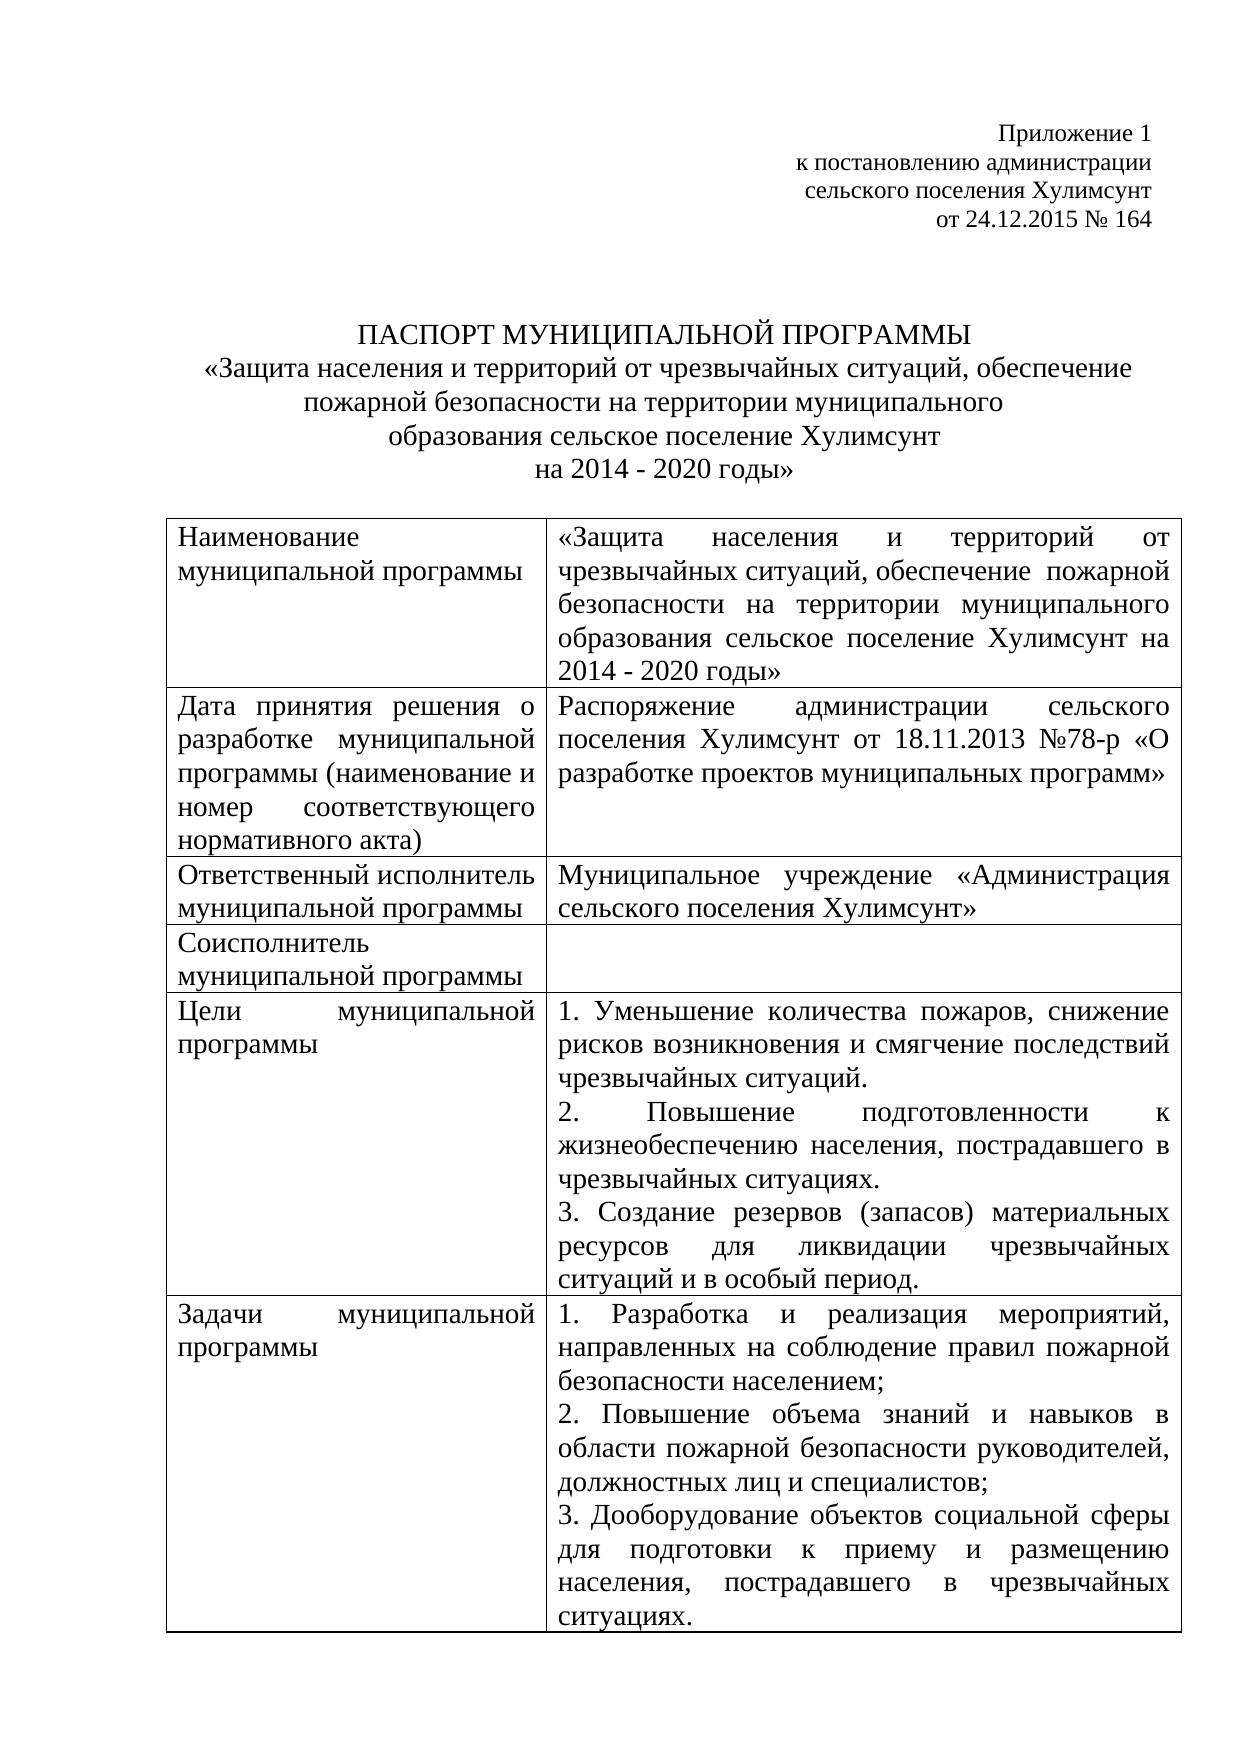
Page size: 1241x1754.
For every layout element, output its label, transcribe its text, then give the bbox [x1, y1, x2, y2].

table_cell Соисполнитель муниципальной программы [167, 925, 546, 992]
text к постановлению администрации [177, 147, 1152, 176]
table_cell Муниципальное учреждение «Администрация сельского поселения Хулимсунт» [547, 857, 1181, 924]
table_cell 1. Уменьшение количества пожаров, снижение рисков возникновения и смягчение последствий чрезвычайных ситуаций. 2. Повышение подготовленности к жизнеобеспечению населения, пострадавшего в чрезвычайных ситуациях. 3. Создание резервов (запасов) материальных ресурсов для ликвидации чрезвычайных ситуаций и в особый период. [547, 993, 1181, 1295]
text сельского поселения Хулимсунт [177, 176, 1152, 204]
text на 2014 - 2020 годы» [177, 451, 1152, 485]
table_header «Защита населения и территорий от чрезвычайных ситуаций, обеспечение пожарной безопасности на территории муниципального образования сельское поселение Хулимсунт на 2014 - 2020 годы» [547, 519, 1181, 687]
table_header Наименование муниципальной программы [167, 519, 546, 687]
text «Защита населения и территорий от чрезвычайных ситуаций, обеспечение пожарной безопасности на территории муниципального образования сельское поселение Хулимсунт [177, 351, 1152, 451]
text от 24.12.2015 № 164 [177, 204, 1152, 233]
table_cell Распоряжение администрации сельского поселения Хулимсунт от 18.11.2013 №78-р «О разработке проектов муниципальных программ» [547, 688, 1181, 856]
table_cell Ответственный исполнитель муниципальной программы [167, 857, 546, 924]
table_cell Дата принятия решения о разработке муниципальной программы (наименование и номер соответствующего нормативного акта) [167, 688, 546, 856]
table_cell Задачи муниципальной программы [167, 1296, 546, 1631]
text Приложение 1 [177, 118, 1152, 147]
text ПАСПОРТ МУНИЦИПАЛЬНОЙ ПРОГРАММЫ [177, 317, 1152, 351]
table_cell 1. Разработка и реализация мероприятий, направленных на соблюдение правил пожарной безопасности населением; 2. Повышение объема знаний и навыков в области пожарной безопасности руководителей, должностных лиц и специалистов; 3. Дооборудование объектов социальной сферы для подготовки к приему и размещению населения, пострадавшего в чрезвычайных ситуациях. [547, 1296, 1181, 1631]
table_cell Цели муниципальной программы [167, 993, 546, 1295]
table_cell [547, 925, 1181, 992]
